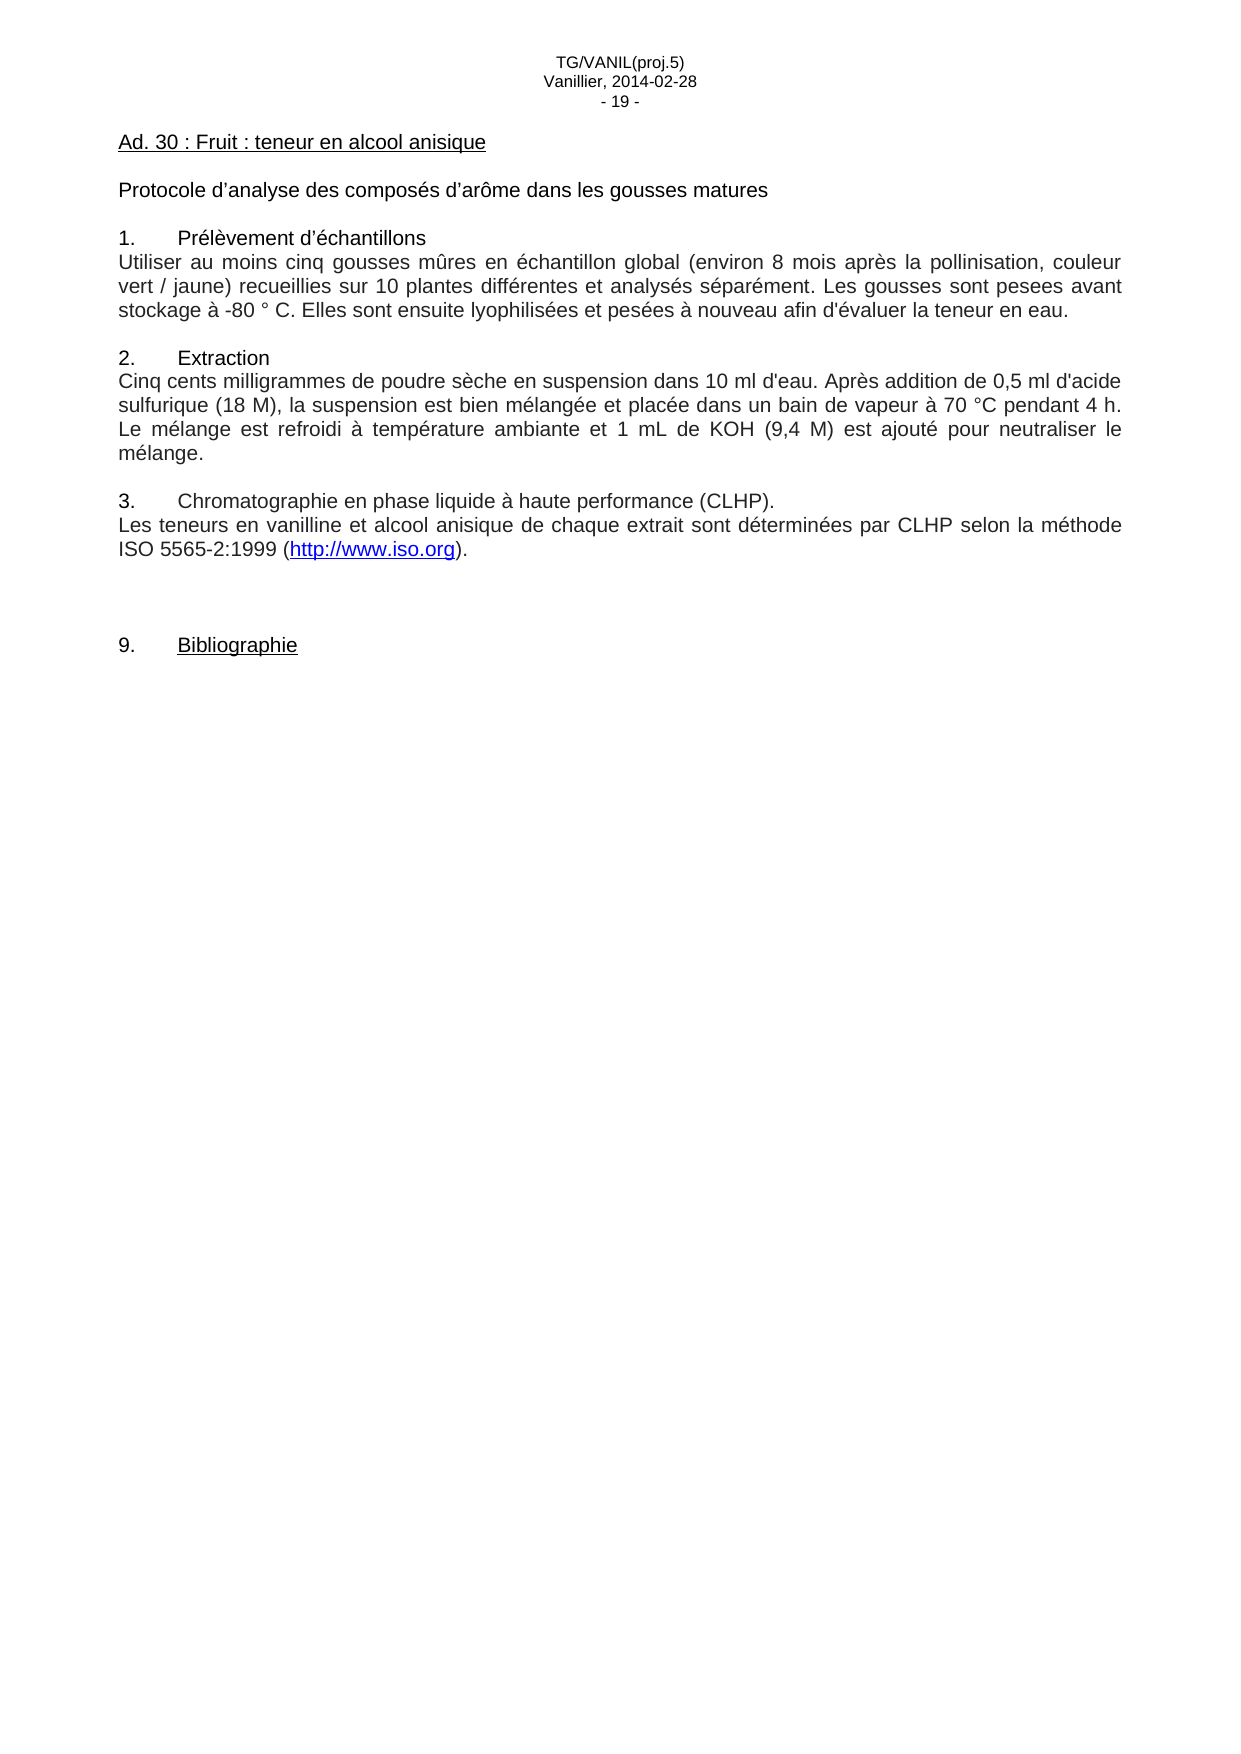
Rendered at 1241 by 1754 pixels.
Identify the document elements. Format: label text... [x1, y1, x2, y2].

text 1. Prélèvement d’échantillons [118, 226, 1122, 249]
text Utiliser au moins cinq gousses mûres en échantillon global (environ 8 mois après la pollinisation, couleur vert / jaune) recueillies sur 10 plantes différentes et analysés séparément. Les gousses sont pesees avant stockage à -80 ° C. Elles sont ensuite lyophilisées et pesées à nouveau afin d'évaluer la teneur en eau. [118, 249, 1122, 321]
subtitle Bibliographie [118, 633, 1122, 657]
text 3. Chromatographie en phase liquide à haute performance (CLHP). [118, 489, 1122, 513]
text Protocole d’analyse des composés d’arôme dans les gousses matures [118, 178, 1122, 202]
text Les teneurs en vanilline et alcool anisique de chaque extrait sont déterminées par CLHP selon la méthode ISO 5565-2:1999 (http://www.iso.org). [118, 513, 1122, 561]
text Ad. 30 : Fruit : teneur en alcool anisique [118, 130, 1122, 154]
text Cinq cents milligrammes de poudre sèche en suspension dans 10 ml d'eau. Après addition de 0,5 ml d'acide sulfurique (18 M), la suspension est bien mélangée et placée dans un bain de vapeur à 70 °C pendant 4 h. Le mélange est refroidi à température ambiante et 1 mL de KOH (9,4 M) est ajouté pour neutraliser le mélange. [118, 369, 1122, 465]
text 2. Extraction [118, 345, 1122, 369]
